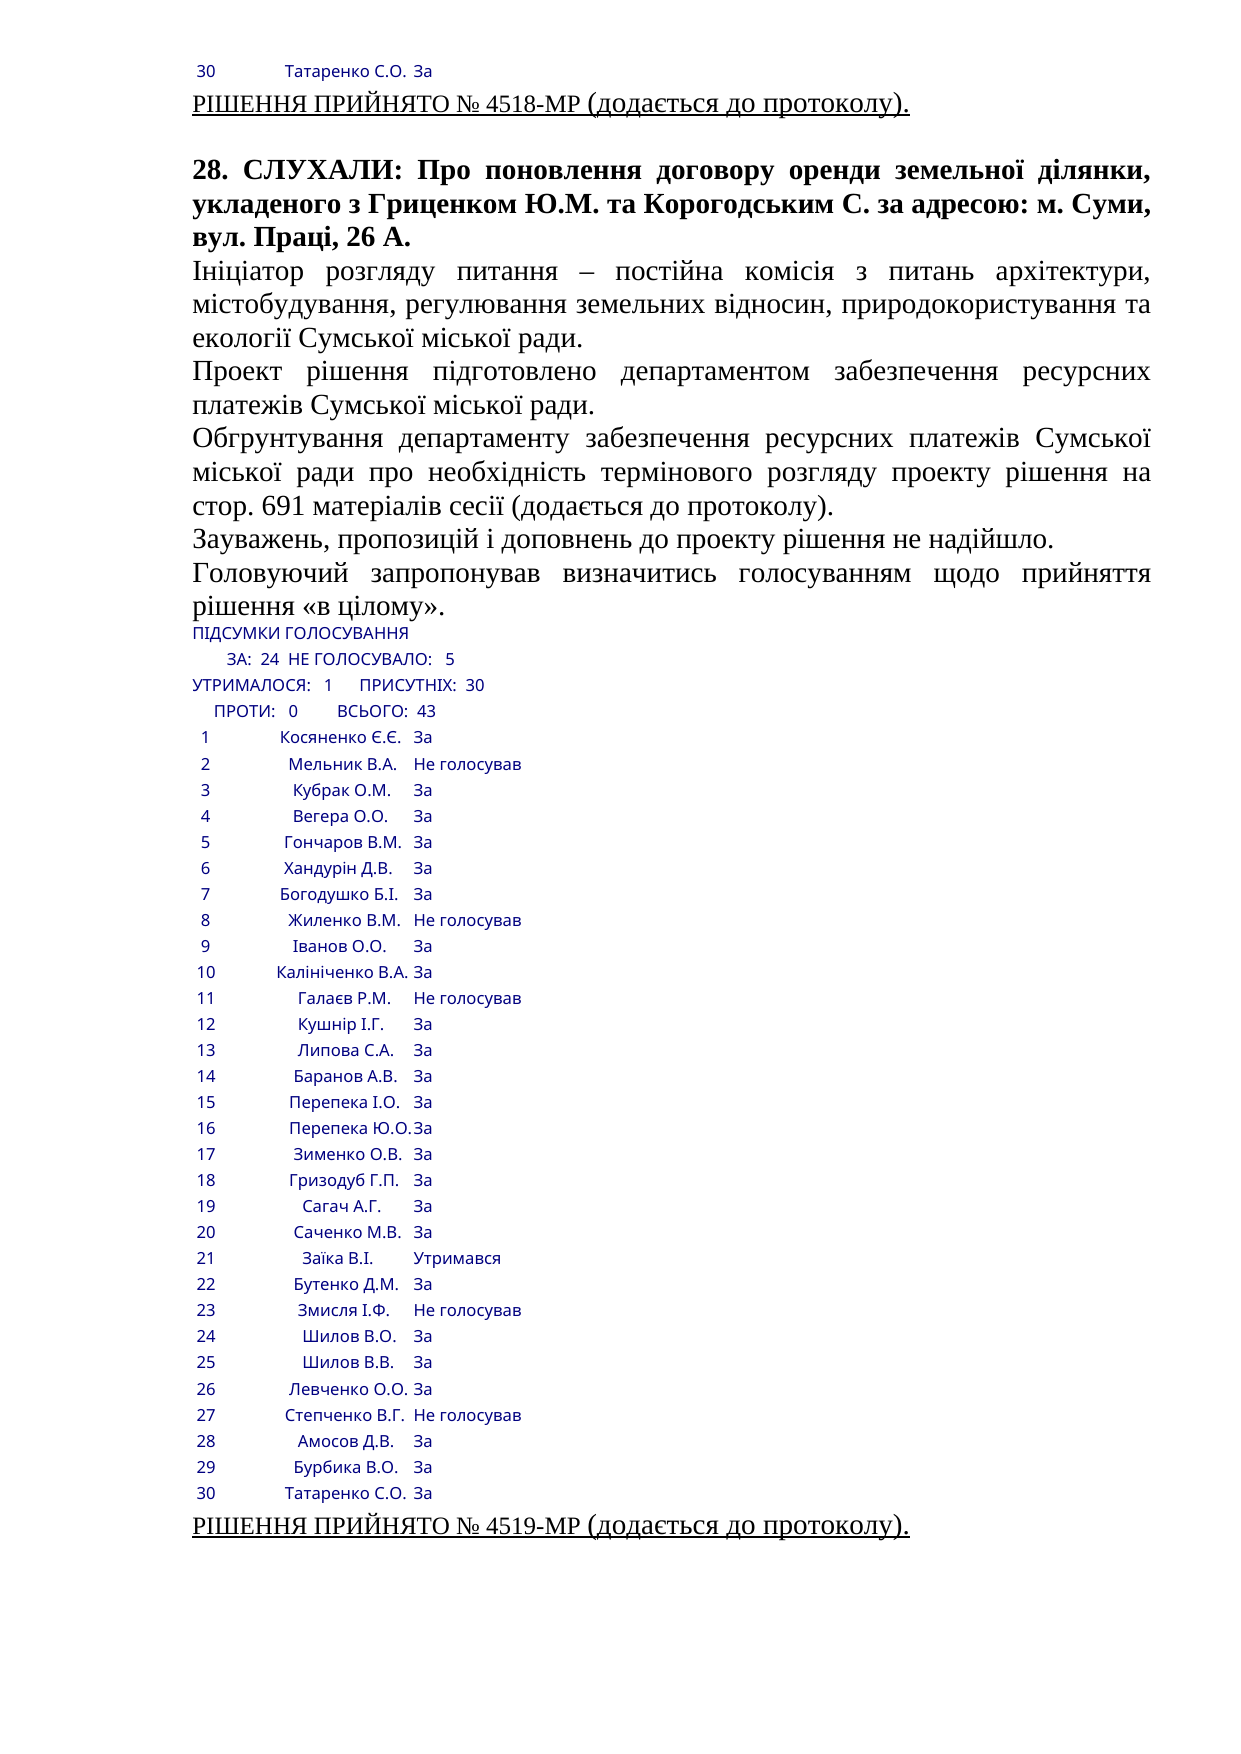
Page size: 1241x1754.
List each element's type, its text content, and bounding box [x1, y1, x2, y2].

text 4 Вегера О.О. За [192, 804, 1152, 827]
text 30 Татаренко С.О. За [192, 59, 1152, 82]
text 13 Липова С.А. За [192, 1038, 1152, 1061]
text 23 Змисля І.Ф. Не голосував [192, 1299, 1152, 1322]
text 28. СЛУХАЛИ: Про поновлення договору оренди земельної ділянки, укладеного з Гриценком Ю.М. та Корогодським С. за адресою: м. Суми, вул. Праці, 26 А. [192, 152, 1152, 253]
text УТРИМАЛОСЯ: 1 ПРИСУТНІХ: 30 [192, 674, 1152, 697]
text 27 Степченко В.Г. Не голосував [192, 1403, 1152, 1426]
text 11 Галаєв Р.М. Не голосував [192, 986, 1152, 1009]
text 16 Перепека Ю.О. За [192, 1117, 1152, 1139]
text 9 Іванов О.О. За [192, 934, 1152, 957]
text 14 Баранов А.В. За [192, 1064, 1152, 1087]
text 8 Жиленко В.М. Не голосував [192, 908, 1152, 931]
text 20 Саченко М.В. За [192, 1221, 1152, 1243]
text 6 Хандурін Д.В. За [192, 856, 1152, 879]
text РІШЕННЯ ПРИЙНЯТО № 4518-МР (додається до протоколу). [192, 85, 1152, 119]
text 1 Косяненко Є.Є. За [192, 726, 1152, 749]
text 28 Амосов Д.В. За [192, 1429, 1152, 1452]
text 2 Мельник В.А. Не голосував [192, 752, 1152, 775]
text ЗА: 24 НЕ ГОЛОСУВАЛО: 5 [192, 648, 1152, 671]
text ПІДСУМКИ ГОЛОСУВАННЯ [192, 622, 1152, 644]
text 7 Богодушко Б.І. За [192, 882, 1152, 905]
text 3 Кубрак О.М. За [192, 778, 1152, 801]
text 19 Сагач А.Г. За [192, 1195, 1152, 1217]
text 24 Шилов В.О. За [192, 1325, 1152, 1348]
text Ініціатор розгляду питання – постійна комісія з питань архітектури, містобудування, регулювання земельних відносин, природокористування та екології Сумської міської ради. [192, 253, 1152, 353]
text 12 Кушнір І.Г. За [192, 1012, 1152, 1035]
text 26 Левченко О.О. За [192, 1377, 1152, 1400]
text 15 Перепека І.О. За [192, 1091, 1152, 1113]
text ПРОТИ: 0 ВСЬОГО: 43 [192, 700, 1152, 723]
text РІШЕННЯ ПРИЙНЯТО № 4519-МР (додається до протоколу). [192, 1507, 1152, 1541]
text Проект рішення підготовлено департаментом забезпечення ресурсних платежів Сумської міської ради. [192, 353, 1152, 421]
text 30 Татаренко С.О. За [192, 1481, 1152, 1504]
text 29 Бурбика В.О. За [192, 1455, 1152, 1478]
text Обгрунтування департаменту забезпечення ресурсних платежів Сумської міської ради про необхідність термінового розгляду проекту рішення на стор. 691 матеріалів сесії (додається до протоколу). [192, 421, 1152, 521]
text 18 Гризодуб Г.П. За [192, 1169, 1152, 1191]
text 21 Заїка В.І. Утримався [192, 1247, 1152, 1269]
text Зауважень, пропозицій і доповнень до проекту рішення не надійшло. [192, 521, 1152, 555]
text 25 Шилов В.В. За [192, 1351, 1152, 1374]
text 10 Калініченко В.А. За [192, 960, 1152, 983]
text 22 Бутенко Д.М. За [192, 1273, 1152, 1296]
text 5 Гончаров В.М. За [192, 830, 1152, 853]
text 17 Зименко О.В. За [192, 1143, 1152, 1165]
text Головуючий запропонував визначитись голосуванням щодо прийняття рішення «в цілому». [192, 555, 1152, 622]
